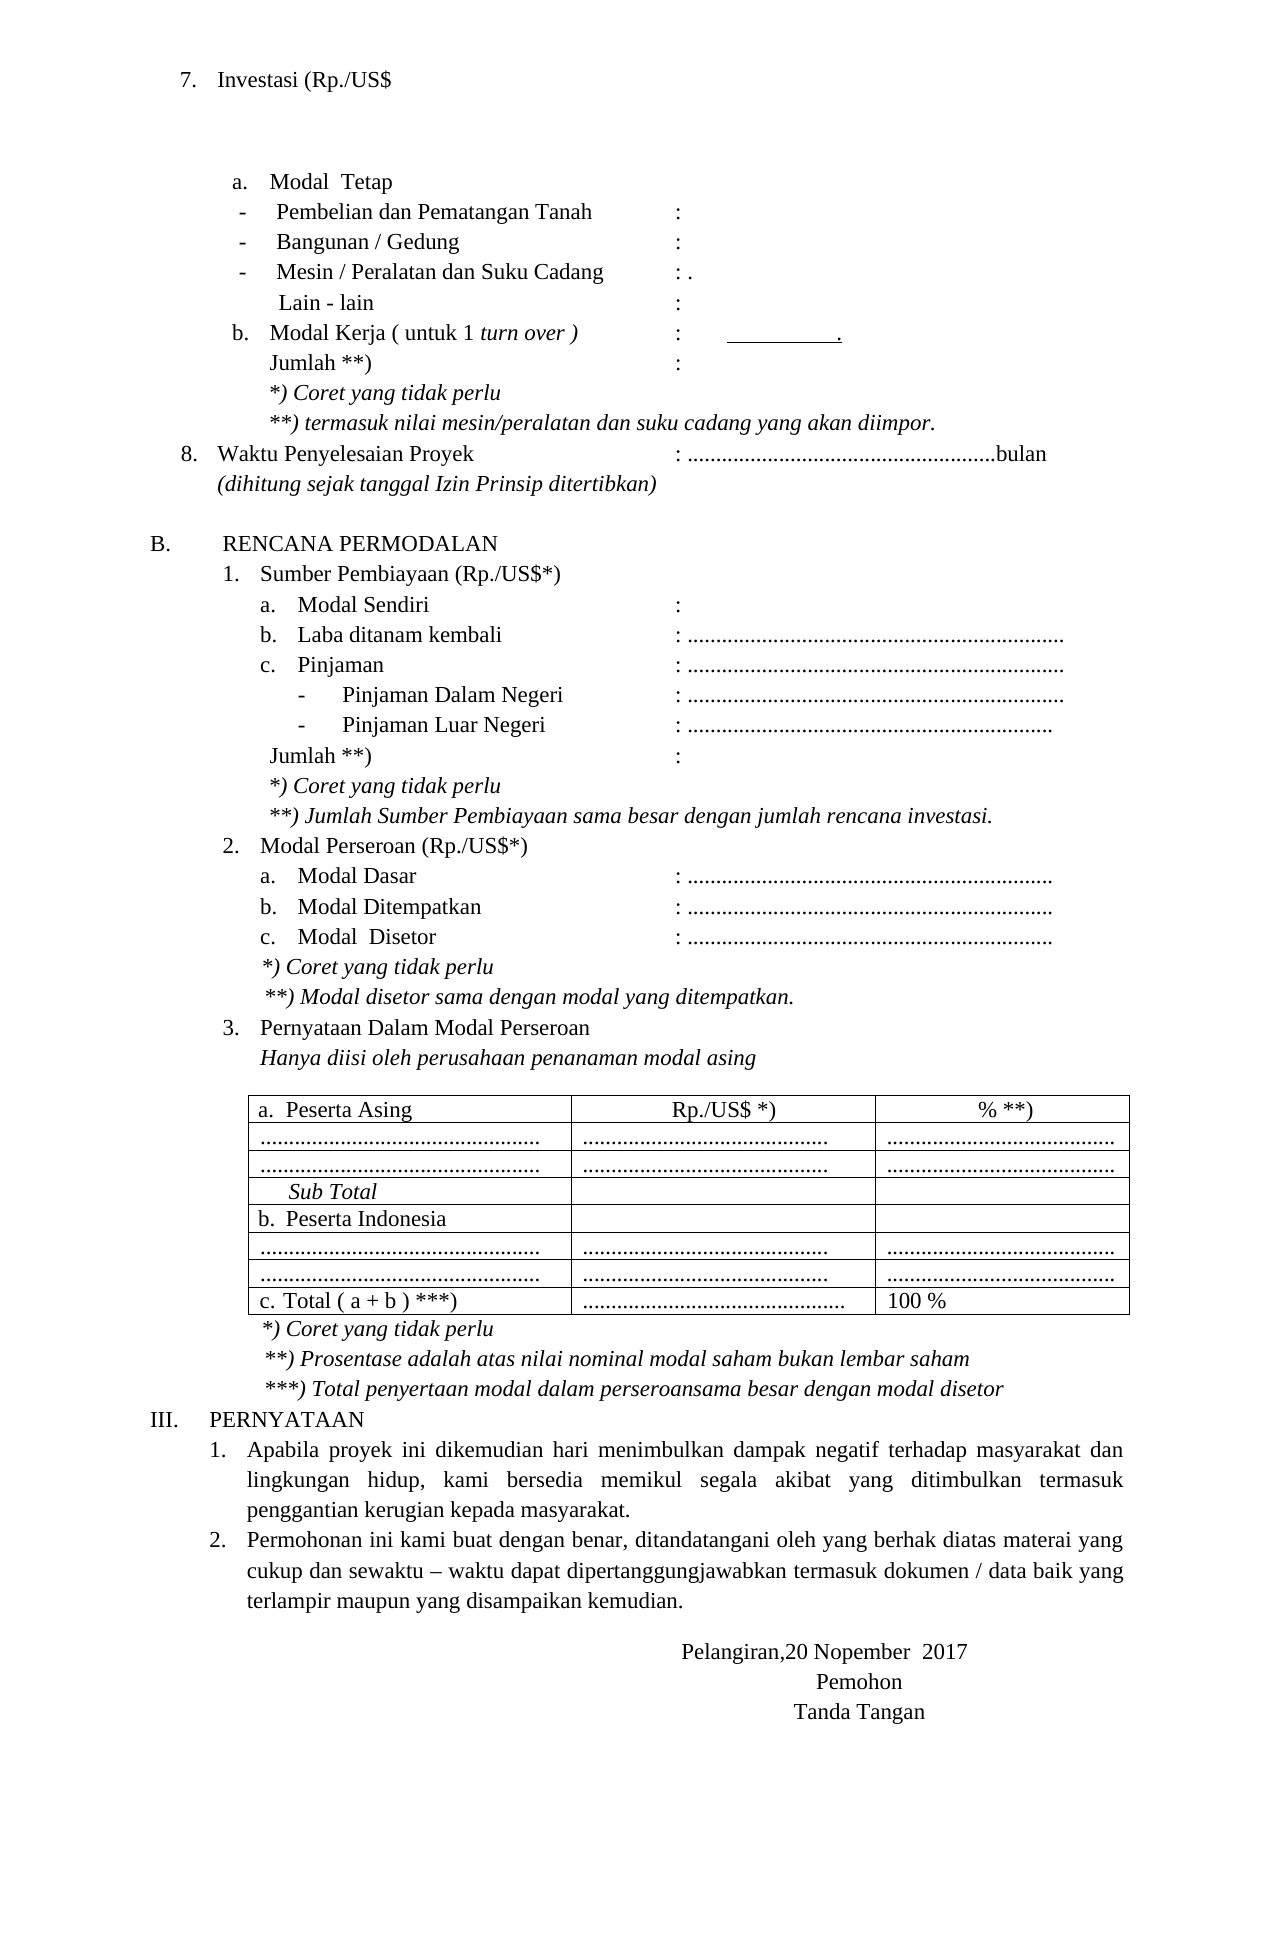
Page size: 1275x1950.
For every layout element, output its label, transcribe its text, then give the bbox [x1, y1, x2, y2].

list *) Coret yang tidak perlu [232, 379, 1125, 406]
table_header % **) [876, 1096, 1129, 1122]
list **) Prosentase adalah atas nilai nominal modal saham bukan lembar saham [264, 1345, 1125, 1372]
list Modal Disetor : ................................................................ [260, 923, 1125, 949]
table_cell ........................................ [876, 1260, 1129, 1287]
list Pernyataan Dalam Modal Perseroan [222, 1013, 1125, 1040]
text Tanda Tangan [593, 1698, 1125, 1725]
list *) Coret yang tidak perlu [232, 772, 1125, 798]
list Modal Tetap [232, 168, 1125, 194]
list Jumlah **) : [269, 742, 1125, 768]
list **) Modal disetor sama dengan modal yang ditempatkan. [264, 983, 1125, 1010]
list Investasi (Rp./US$ [179, 66, 1125, 92]
table_cell ........................................... [572, 1233, 875, 1259]
table_cell ........................................ [876, 1123, 1129, 1149]
list Modal Perseroan (Rp./US$*) [222, 832, 1125, 859]
table_cell Peserta Indonesia [249, 1205, 571, 1232]
list Modal Kerja ( untuk 1 turn over ) : . [232, 319, 1125, 345]
table_cell 100 % [876, 1288, 1129, 1314]
table_cell [572, 1205, 875, 1232]
table_cell ........................................ [876, 1233, 1129, 1259]
table_cell ........................................... [572, 1123, 875, 1149]
list Hanya diisi oleh perusahaan penanaman modal asing [260, 1044, 1125, 1070]
table_cell ........................................... [572, 1260, 875, 1287]
list Permohonan ini kami buat dengan benar, ditandatangani oleh yang berhak diatas materai yang cukup dan sewaktu – waktu dapat dipertanggungjawabkan termasuk dokumen / data baik yang terlampir maupun yang disampaikan kemudian. [209, 1526, 1125, 1613]
list Modal Ditempatkan : ................................................................ [260, 893, 1125, 919]
list **) Jumlah Sumber Pembiayaan sama besar dengan jumlah rencana investasi. [232, 802, 1125, 828]
list **) termasuk nilai mesin/peralatan dan suku cadang yang akan diimpor. [232, 409, 1125, 436]
text Pelangiran,20 Nopember 2017 [652, 1638, 1125, 1664]
table_cell ........................................... [572, 1151, 875, 1177]
table_cell [572, 1178, 875, 1204]
list PERNYATAAN [150, 1406, 1125, 1432]
table_cell ........................................ [876, 1151, 1129, 1177]
text Pemohon [593, 1668, 1125, 1694]
list Modal Dasar : ................................................................ [260, 862, 1125, 889]
table_cell Total ( a + b ) ***) [249, 1288, 571, 1314]
list ***) Total penyertaan modal dalam perseroansama besar dengan modal disetor [264, 1375, 1125, 1402]
table_cell [876, 1178, 1129, 1204]
list Pinjaman Dalam Negeri : .................................................................. [298, 681, 1125, 708]
list Pinjaman Luar Negeri : ................................................................ [298, 711, 1125, 738]
list RENCANA PERMODALAN [150, 530, 1125, 557]
list Jumlah **) : [269, 349, 1125, 375]
list *) Coret yang tidak perlu [261, 1315, 1125, 1341]
table_cell ................................................. [249, 1260, 571, 1287]
list Pinjaman : .................................................................. [260, 651, 1125, 677]
list Bangunan / Gedung : [239, 228, 1125, 254]
table_cell ................................................. [249, 1233, 571, 1259]
table_cell [876, 1205, 1129, 1232]
table_header Peserta Asing [249, 1096, 571, 1122]
list Sumber Pembiayaan (Rp./US$*) [222, 560, 1125, 587]
table_cell .............................................. [572, 1288, 875, 1314]
list Apabila proyek ini dikemudian hari menimbulkan dampak negatif terhadap masyarakat dan lingkungan hidup, kami bersedia memikul segala akibat yang ditimbulkan termasuk penggantian kerugian kepada masyarakat. [209, 1436, 1125, 1523]
list *) Coret yang tidak perlu [261, 953, 1125, 979]
table_header Rp./US$ *) [572, 1096, 875, 1122]
list Mesin / Peralatan dan Suku Cadang : . [239, 258, 1125, 285]
list Laba ditanam kembali : .................................................................. [260, 621, 1125, 647]
table_cell ................................................. [249, 1151, 571, 1177]
list Waktu Penyelesaian Proyek : ......................................................bulan [181, 439, 1125, 466]
list Lain - lain : [261, 288, 1125, 315]
table_cell ................................................. [249, 1123, 571, 1149]
table_cell Sub Total [249, 1178, 571, 1204]
list Modal Sendiri : [260, 591, 1125, 617]
list Pembelian dan Pematangan Tanah : [239, 198, 1125, 224]
list (dihitung sejak tanggal Izin Prinsip ditertibkan) [217, 470, 1125, 496]
